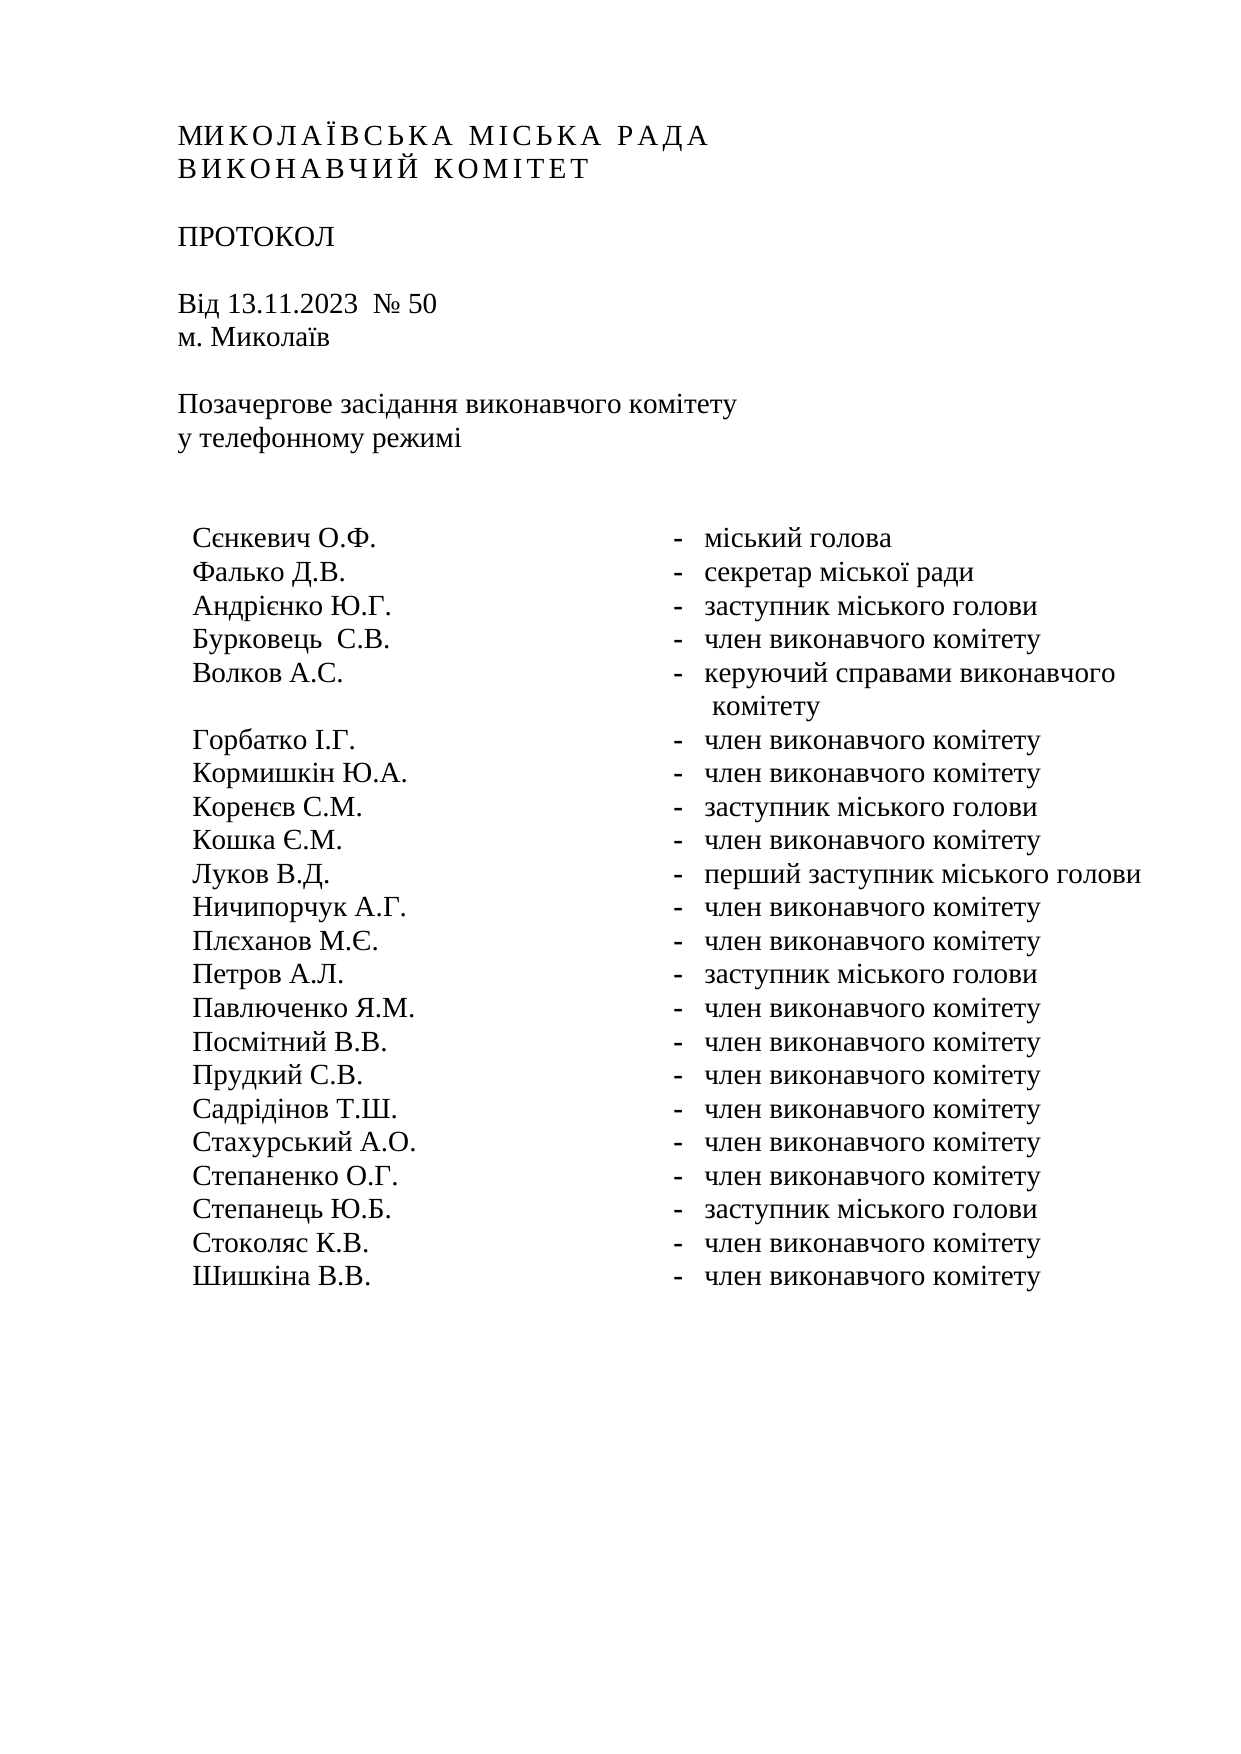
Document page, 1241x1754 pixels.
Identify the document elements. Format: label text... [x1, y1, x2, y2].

table_cell - [663, 722, 701, 755]
table_cell Коренєв С.М. [189, 789, 663, 822]
table_cell член виконавчого комітету [701, 1259, 1220, 1292]
table_cell член виконавчого комітету [701, 990, 1220, 1024]
table_cell - [663, 554, 701, 588]
text Позачергове засідання виконавчого комітету [177, 386, 1181, 420]
table_cell член виконавчого комітету [701, 1158, 1220, 1191]
table_cell заступник міського голови [701, 957, 1220, 990]
table_cell - [663, 1191, 701, 1225]
table_cell Бурковець С.В. [189, 621, 663, 655]
table_cell - [663, 621, 701, 655]
table_cell заступник міського голови [701, 1191, 1220, 1225]
table_cell - [663, 823, 701, 856]
table_cell член виконавчого комітету [701, 621, 1220, 655]
table_cell заступник міського голови [701, 789, 1220, 822]
table_header - [663, 521, 701, 554]
table_cell Кошка Є.М. [189, 823, 663, 856]
table_cell керуючий справами виконавчого комітету [701, 655, 1220, 722]
text м. Миколаїв [177, 319, 1181, 353]
table_cell Плєханов М.Є. [189, 923, 663, 957]
table_cell - [663, 923, 701, 957]
table_cell Павлюченко Я.М. [189, 990, 663, 1024]
table_cell член виконавчого комітету [701, 1024, 1220, 1057]
table_cell - [663, 957, 701, 990]
text МИКОЛАЇВСЬКА МІСЬКА РАДА [177, 118, 1181, 152]
table_cell Садрідінов Т.Ш. [189, 1091, 663, 1124]
table_cell заступник міського голови [701, 588, 1220, 621]
table_cell - [663, 655, 701, 722]
table_cell Фалько Д.В. [189, 554, 663, 588]
text ПРОТОКОЛ [177, 219, 1181, 252]
table_cell Горбатко І.Г. [189, 722, 663, 755]
table_cell Волков А.С. [189, 655, 663, 722]
table_cell - [663, 1124, 701, 1158]
table_cell Луков В.Д. [189, 856, 663, 889]
table_cell - [663, 789, 701, 822]
table_cell - [663, 1057, 701, 1091]
table_cell - [663, 890, 701, 923]
table_cell Петров А.Л. [189, 957, 663, 990]
table_cell Стоколяс К.В. [189, 1225, 663, 1258]
table_cell Степаненко О.Г. [189, 1158, 663, 1191]
table_cell член виконавчого комітету [701, 1225, 1220, 1258]
text у телефонному режимі [177, 420, 1181, 453]
table_cell член виконавчого комітету [701, 823, 1220, 856]
table_cell секретар міської ради [701, 554, 1220, 588]
table_cell - [663, 856, 701, 889]
table_cell Степанець Ю.Б. [189, 1191, 663, 1225]
table_cell член виконавчого комітету [701, 1124, 1220, 1158]
table_cell перший заступник міського голови [701, 856, 1220, 889]
table_cell Ничипорчук А.Г. [189, 890, 663, 923]
table_cell - [663, 1259, 701, 1292]
table_cell - [663, 755, 701, 789]
table_cell - [663, 1225, 701, 1258]
table_cell член виконавчого комітету [701, 1091, 1220, 1124]
table_cell член виконавчого комітету [701, 923, 1220, 957]
table_cell Стахурський А.О. [189, 1124, 663, 1158]
text ВИКОНАВЧИЙ КОМІТЕТ [177, 152, 1181, 185]
table_cell - [663, 588, 701, 621]
table_cell Шишкіна В.В. [189, 1259, 663, 1292]
text Від 13.11.2023 № 50 [177, 286, 1181, 319]
table_cell - [663, 1091, 701, 1124]
table_header Сєнкевич О.Ф. [189, 521, 663, 554]
table_cell член виконавчого комітету [701, 890, 1220, 923]
table_cell Посмітний В.В. [189, 1024, 663, 1057]
table_cell Кормишкін Ю.А. [189, 755, 663, 789]
table_cell - [663, 1158, 701, 1191]
table_cell Андрієнко Ю.Г. [189, 588, 663, 621]
table_cell - [663, 990, 701, 1024]
table_cell Прудкий С.В. [189, 1057, 663, 1091]
table_cell член виконавчого комітету [701, 1057, 1220, 1091]
table_cell член виконавчого комітету [701, 722, 1220, 755]
table_cell член виконавчого комітету [701, 755, 1220, 789]
table_header міський голова [701, 521, 1220, 554]
table_cell - [663, 1024, 701, 1057]
